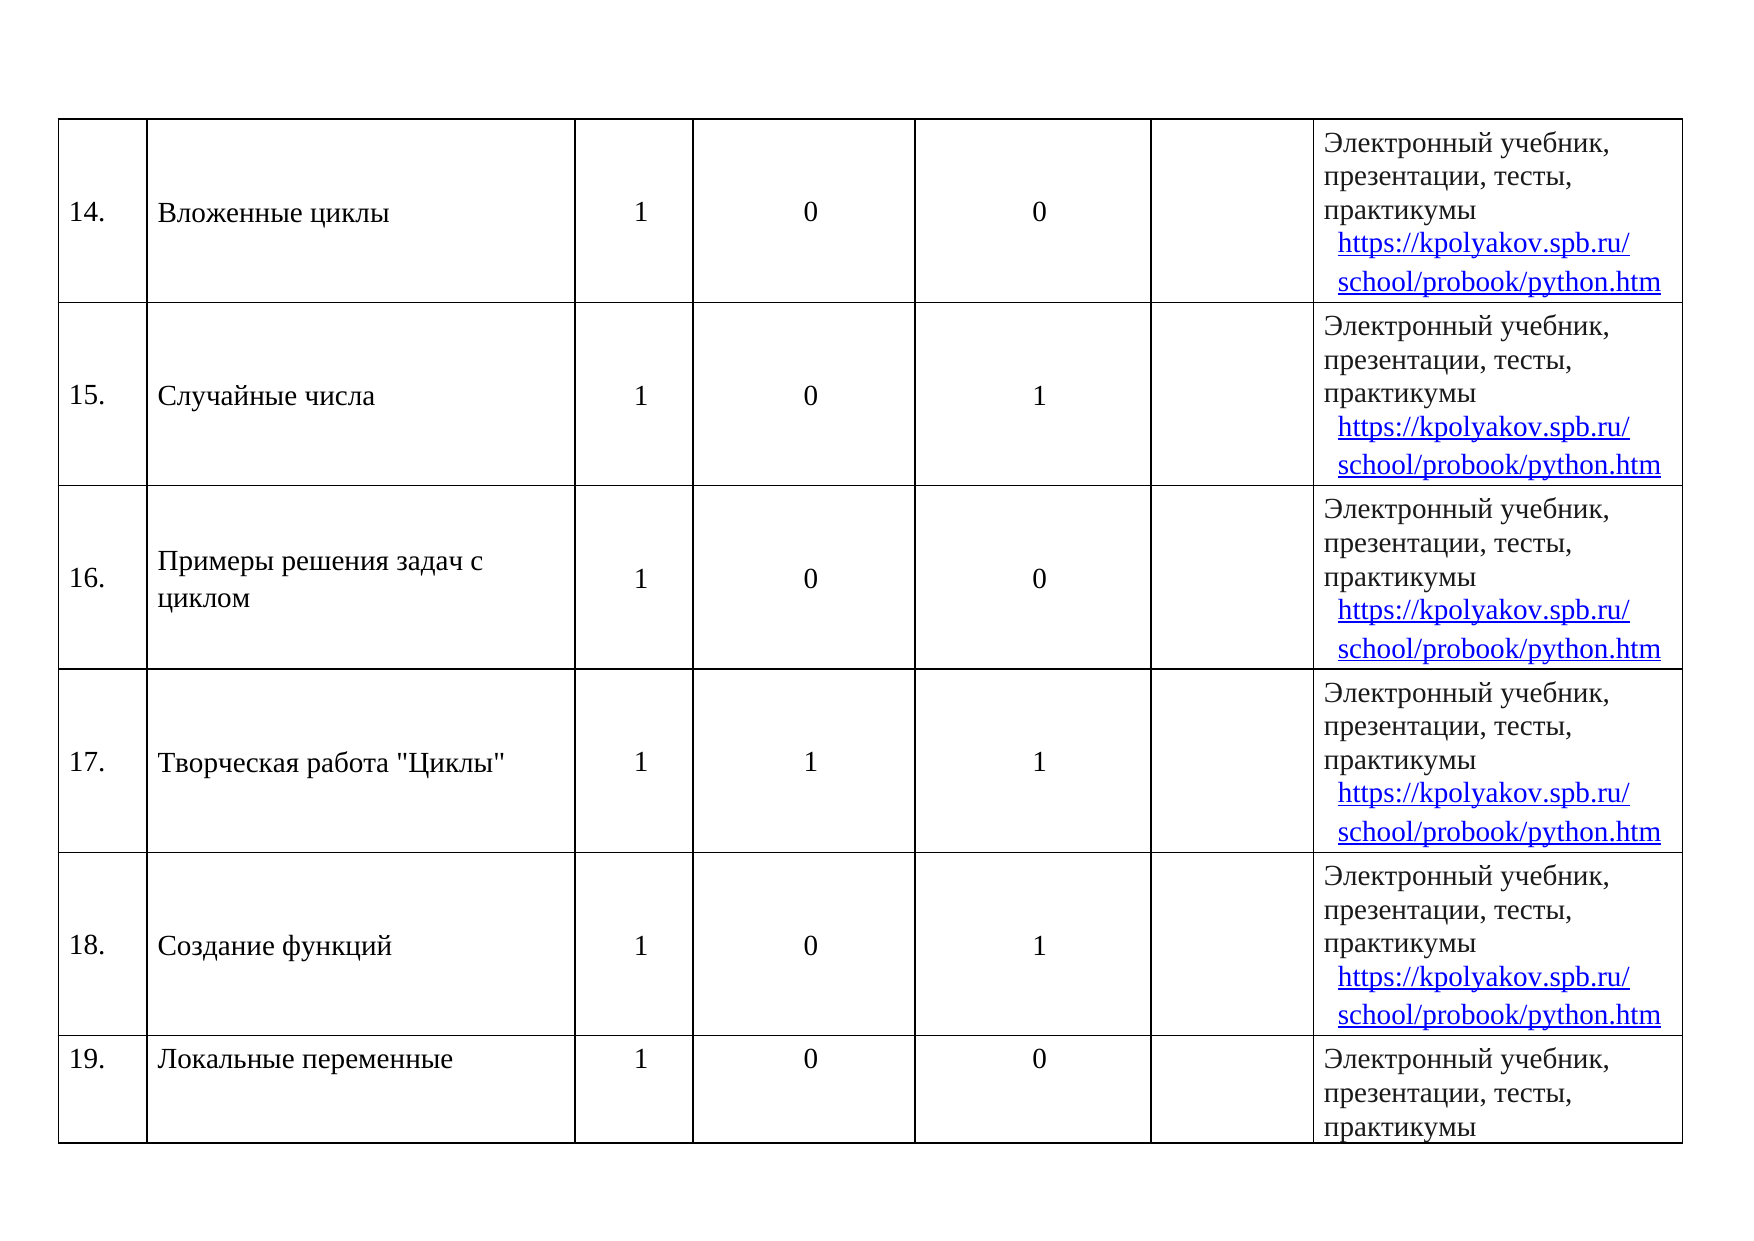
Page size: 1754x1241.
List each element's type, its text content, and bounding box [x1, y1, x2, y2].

table_cell 0 [916, 120, 1150, 301]
table_cell [59, 486, 146, 668]
table_cell [59, 303, 146, 485]
table_cell [59, 670, 146, 851]
table_cell 0 [916, 1036, 1150, 1142]
table_cell [1152, 303, 1313, 485]
table_cell 1 [576, 853, 692, 1035]
table_cell 1 [916, 303, 1150, 485]
table_cell 0 [694, 120, 914, 301]
table_cell [1152, 853, 1313, 1035]
table_cell Электронный учебник, презентации, тесты, практикумы https://kpolyakov.spb.ru/school/probook/python.htm [1314, 486, 1682, 668]
table_cell 1 [576, 1036, 692, 1142]
table_cell [1152, 486, 1313, 668]
table_cell 1 [916, 853, 1150, 1035]
table_cell [1152, 120, 1313, 301]
table_cell 0 [694, 303, 914, 485]
table_cell 1 [576, 120, 692, 301]
table_cell 1 [916, 670, 1150, 851]
table_cell Создание функций [148, 853, 574, 1035]
table_cell 0 [694, 1036, 914, 1142]
table_cell Вложенные циклы [148, 120, 574, 301]
table_cell Примеры решения задач с циклом [148, 486, 574, 668]
table_cell [59, 120, 146, 301]
table_cell 0 [694, 486, 914, 668]
table_cell 0 [694, 853, 914, 1035]
table_cell 1 [576, 486, 692, 668]
table_cell 1 [576, 670, 692, 851]
table_cell Случайные числа [148, 303, 574, 485]
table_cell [1314, 120, 1682, 301]
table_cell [1314, 853, 1682, 1035]
table_cell [1152, 670, 1313, 851]
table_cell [148, 1036, 574, 1142]
table_cell Творческая работа "Циклы" [148, 670, 574, 851]
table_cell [1314, 1036, 1682, 1142]
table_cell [1314, 303, 1682, 485]
table_cell [59, 1036, 146, 1142]
table_cell [1152, 1036, 1313, 1142]
table_cell Электронный учебник, презентации, тесты, практикумы https://kpolyakov.spb.ru/school/probook/python.htm [1314, 670, 1682, 851]
table_cell 1 [694, 670, 914, 851]
table_cell [59, 853, 146, 1035]
table_cell 0 [916, 486, 1150, 668]
table_cell 1 [576, 303, 692, 485]
